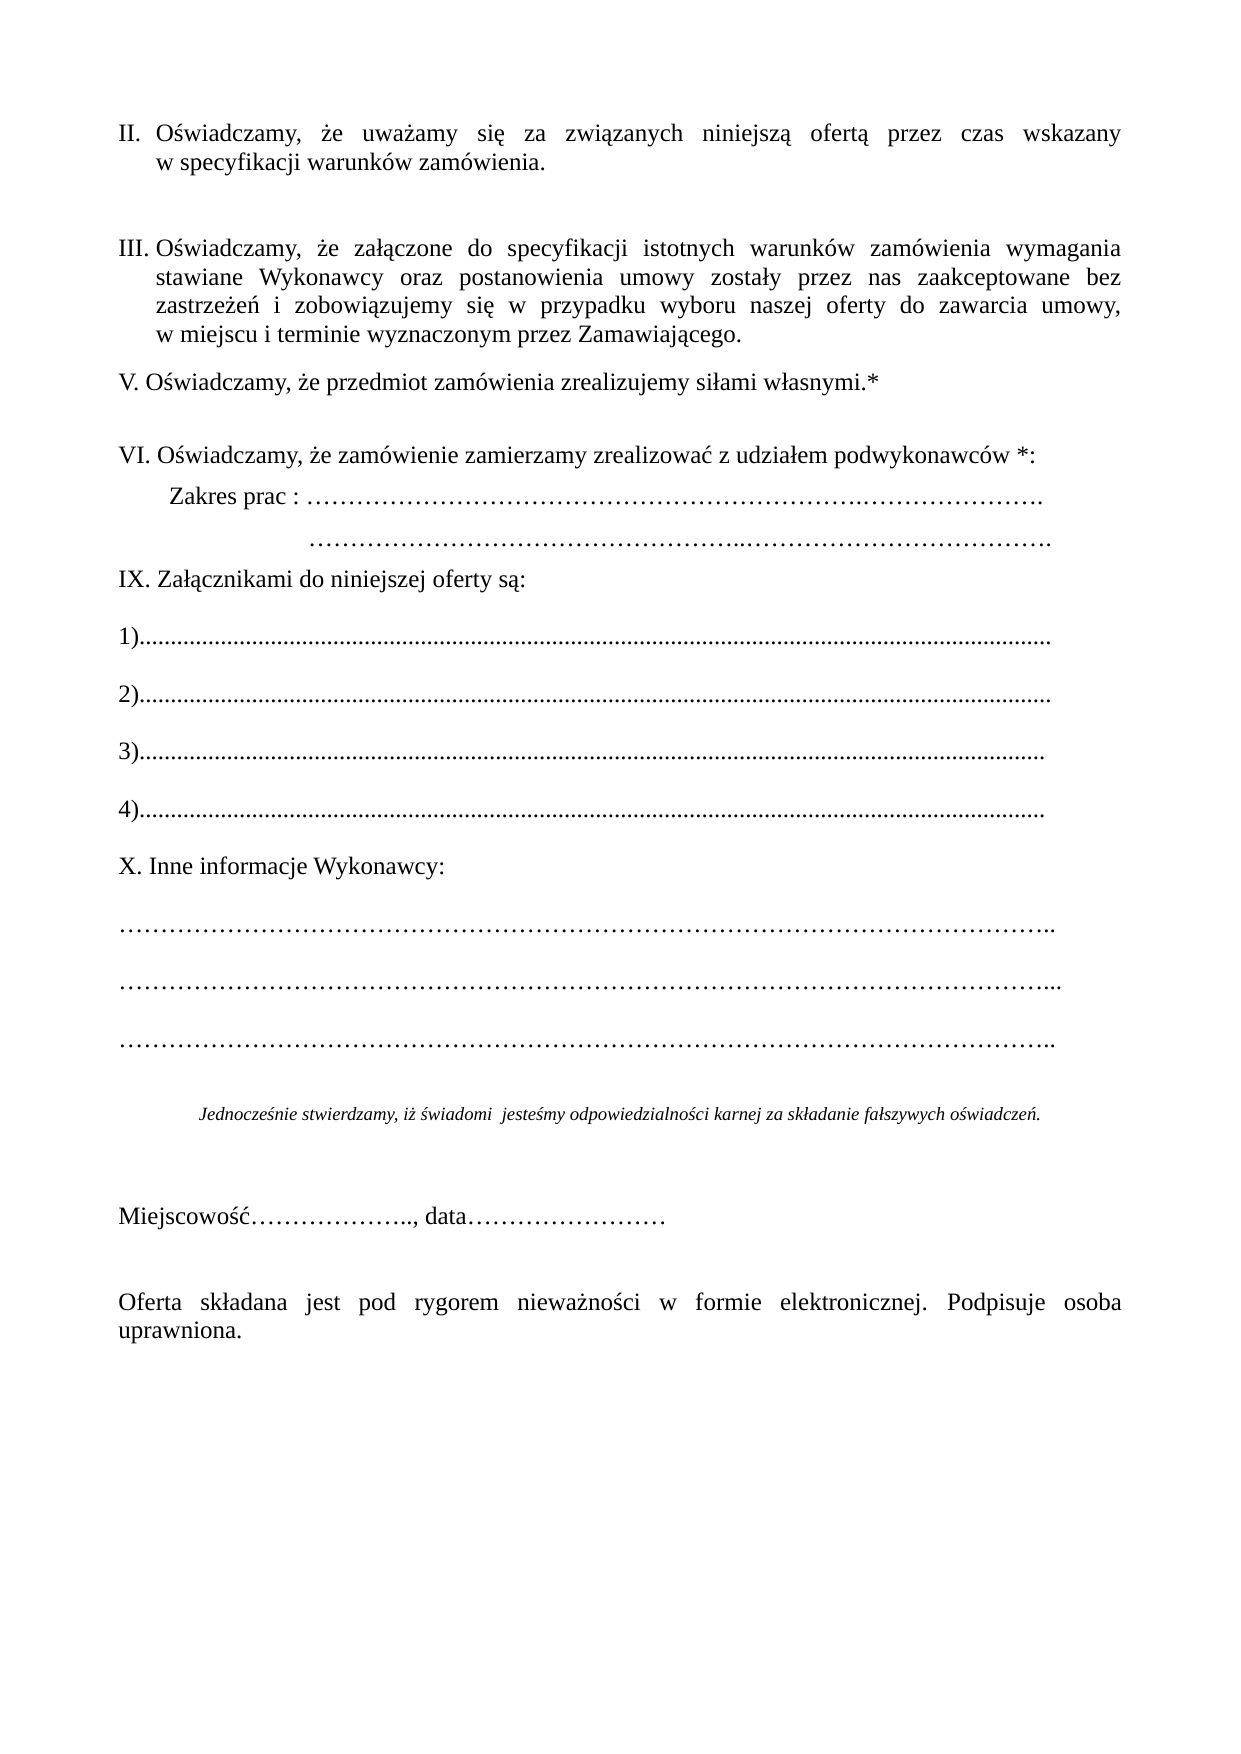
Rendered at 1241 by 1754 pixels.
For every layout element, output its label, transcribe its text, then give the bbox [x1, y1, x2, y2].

text 1).................................................................................................................................................. [118, 621, 1122, 650]
list Oświadczamy, że załączone do specyfikacji istotnych warunków zamówienia wymagania stawiane Wykonawcy oraz postanowienia umowy zostały przez nas zaakceptowane bez zastrzeżeń i zobowiązujemy się w przypadku wyboru naszej oferty do zawarcia umowy, w miejscu i terminie wyznaczonym przez Zamawiającego. [118, 233, 1122, 348]
text ………………………………………………………………………………………………….. [118, 1024, 1122, 1053]
text Jednocześnie stwierdzamy, iż świadomi jesteśmy odpowiedzialności karnej za składanie fałszywych oświadczeń. [118, 1103, 1122, 1124]
text X. Inne informacje Wykonawcy: [118, 851, 1122, 880]
text IX. Załącznikami do niniejszej oferty są: [118, 564, 1122, 593]
text ……………………………………………..………………………………. [295, 523, 1122, 551]
text Zakres prac : ………………………………………………………….…………………. [131, 481, 1122, 510]
text VI. Oświadczamy, że zamówienie zamierzamy zrealizować z udziałem podwykonawców *: [118, 440, 1122, 469]
text 3)................................................................................................................................................. [118, 736, 1122, 765]
list Oświadczamy, że uważamy się za związanych niniejszą ofertą przez czas wskazany w specyfikacji warunków zamówienia. [118, 118, 1122, 176]
text Oferta składana jest pod rygorem nieważności w formie elektronicznej. Podpisuje osoba uprawniona. [118, 1287, 1122, 1344]
text V. Oświadczamy, że przedmiot zamówienia zrealizujemy siłami własnymi.* [118, 367, 1122, 396]
text 4)................................................................................................................................................. [118, 794, 1122, 823]
text 2).................................................................................................................................................. [118, 679, 1122, 708]
text ………………………………………………………………………………………………….. [118, 909, 1122, 938]
text …………………………………………………………………………………………………... [118, 966, 1122, 995]
text Miejscowość……………….., data…………………… [118, 1201, 1122, 1230]
